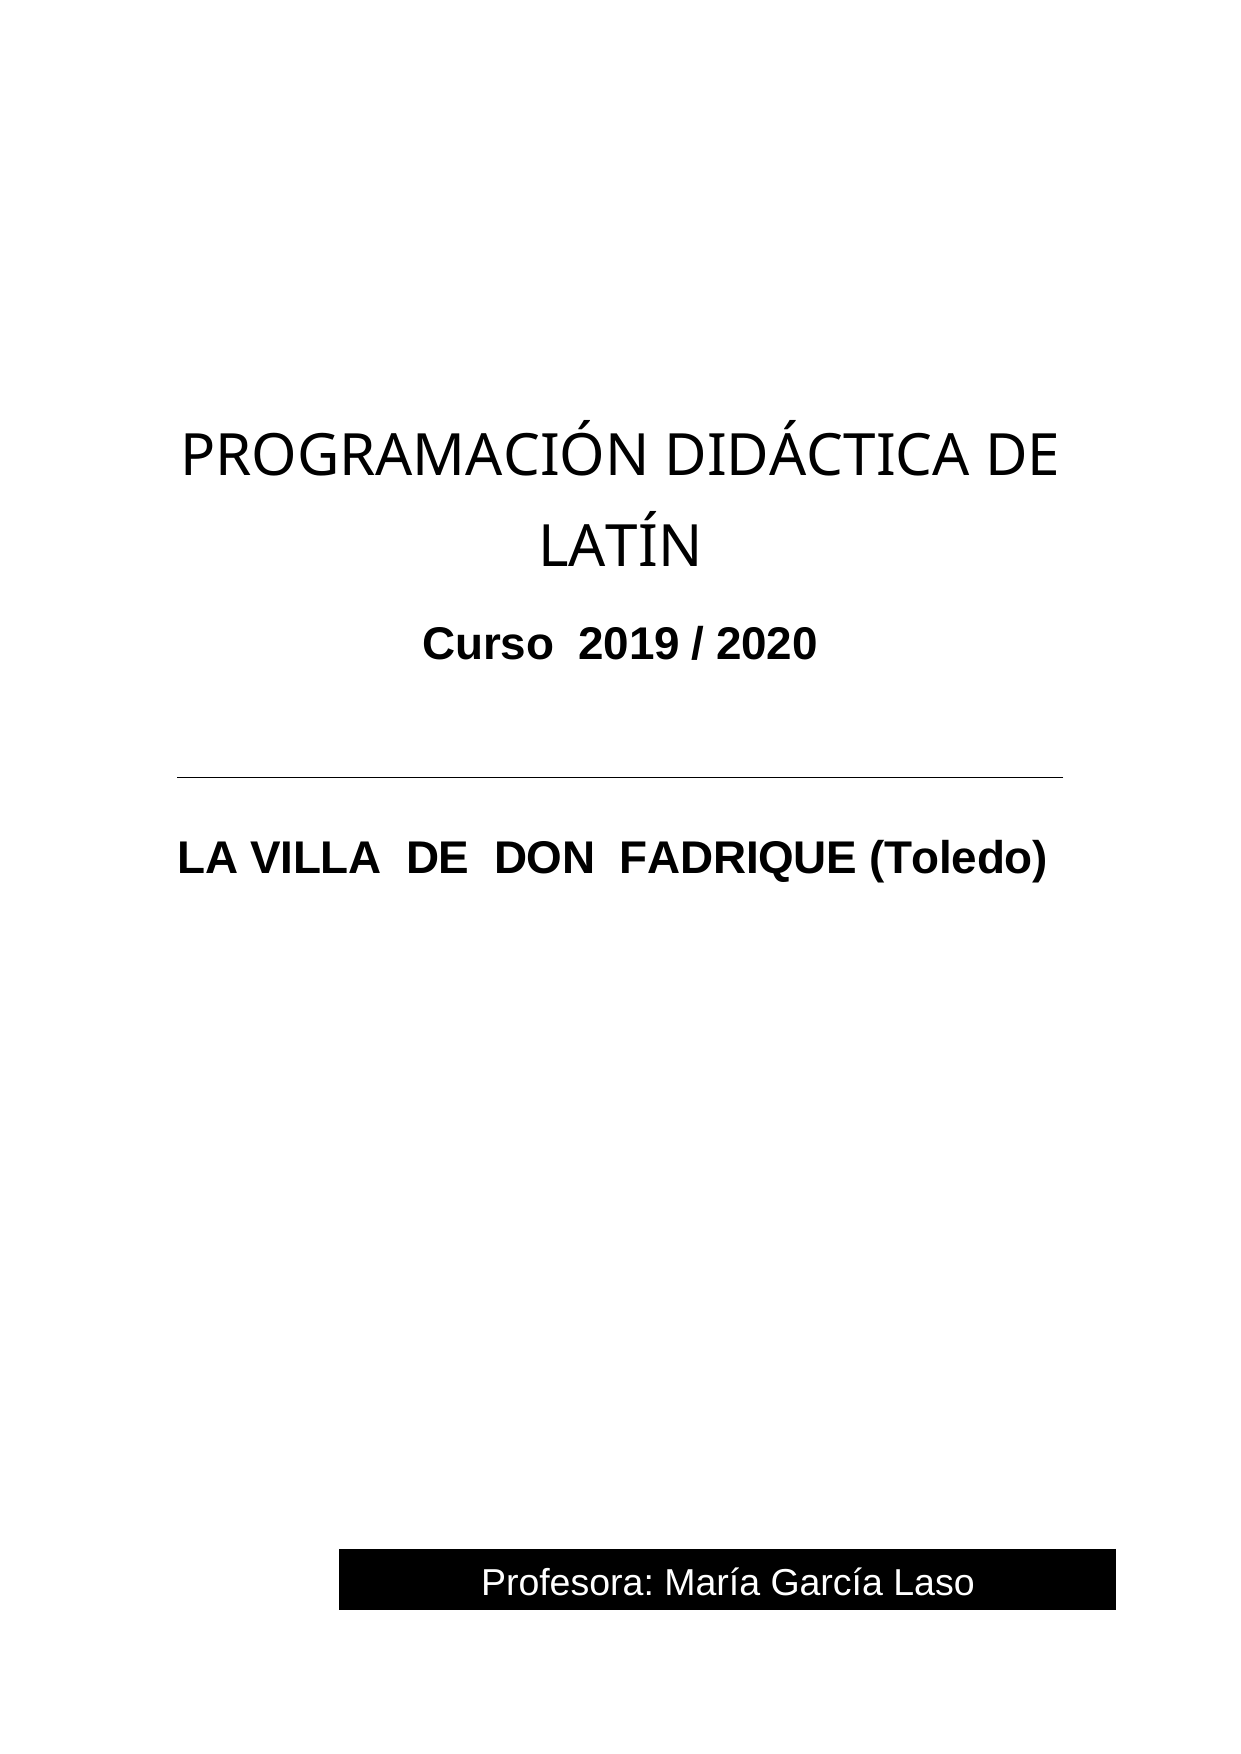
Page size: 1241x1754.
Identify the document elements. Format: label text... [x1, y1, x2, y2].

text LA VILLA DE DON FADRIQUE (Toledo) [177, 830, 1063, 883]
text Curso 2019 / 2020 [177, 616, 1063, 669]
text PROGRAMACIÓN DIDÁCTICA DE LATÍN [177, 413, 1063, 584]
